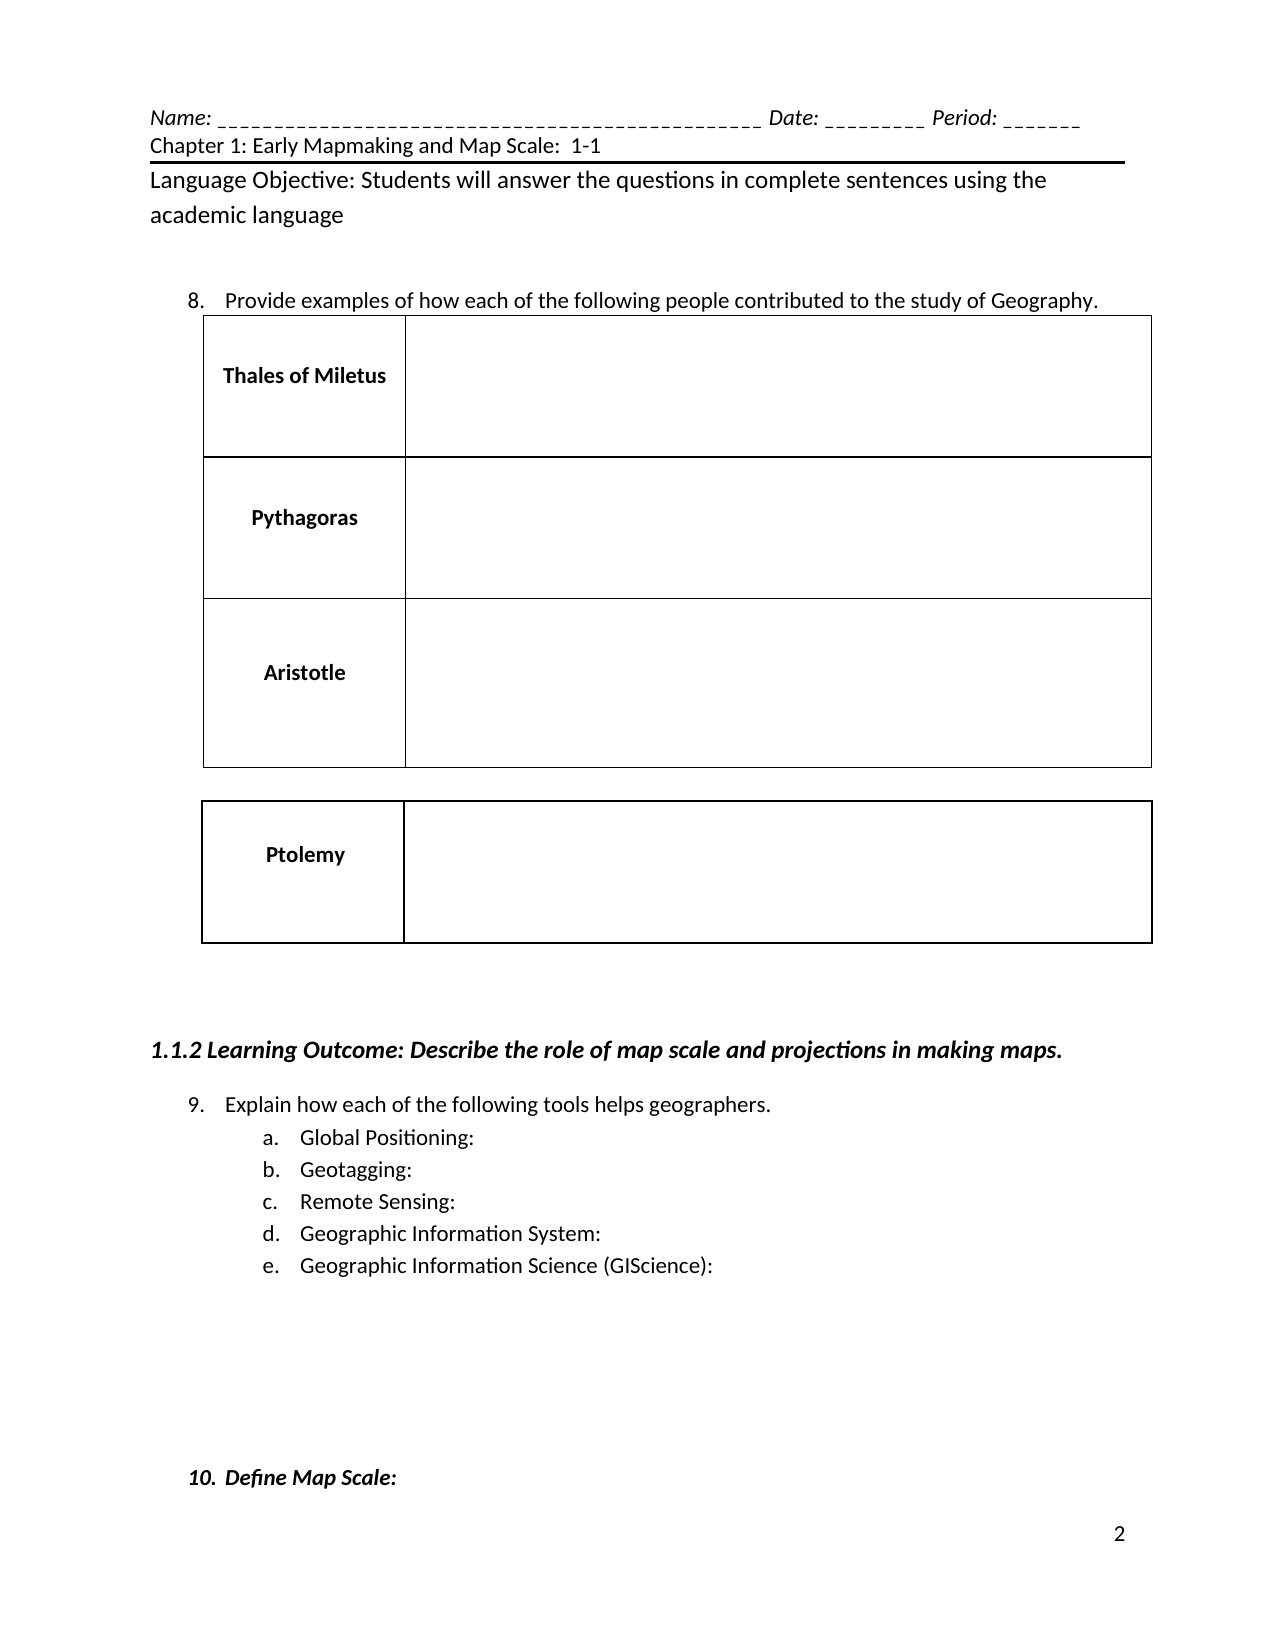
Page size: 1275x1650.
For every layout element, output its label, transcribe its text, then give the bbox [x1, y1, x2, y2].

text 1.1.2 Learning Outcome: Describe the role of map scale and projections in making maps. [150, 1034, 1125, 1065]
table_header Ptolemy [203, 802, 403, 942]
table_cell [406, 599, 1151, 767]
list Geographic Information System: [262, 1219, 1125, 1247]
table_cell Aristotle [204, 599, 405, 767]
list Remote Sensing: [262, 1187, 1125, 1215]
table_header [405, 802, 1151, 942]
list Global Positioning: [262, 1123, 1125, 1151]
table_header Thales of Miletus [204, 316, 405, 456]
table_cell [406, 458, 1151, 598]
list Geographic Information Science (GIScience): [262, 1251, 1125, 1279]
table_header [406, 316, 1151, 456]
list Define Map Scale: [187, 1463, 1125, 1491]
list Geotagging: [262, 1155, 1125, 1183]
list Explain how each of the following tools helps geographers. [187, 1090, 1125, 1118]
table_cell Pythagoras [204, 458, 405, 598]
list Provide examples of how each of the following people contributed to the study of Geography. [187, 287, 1125, 315]
